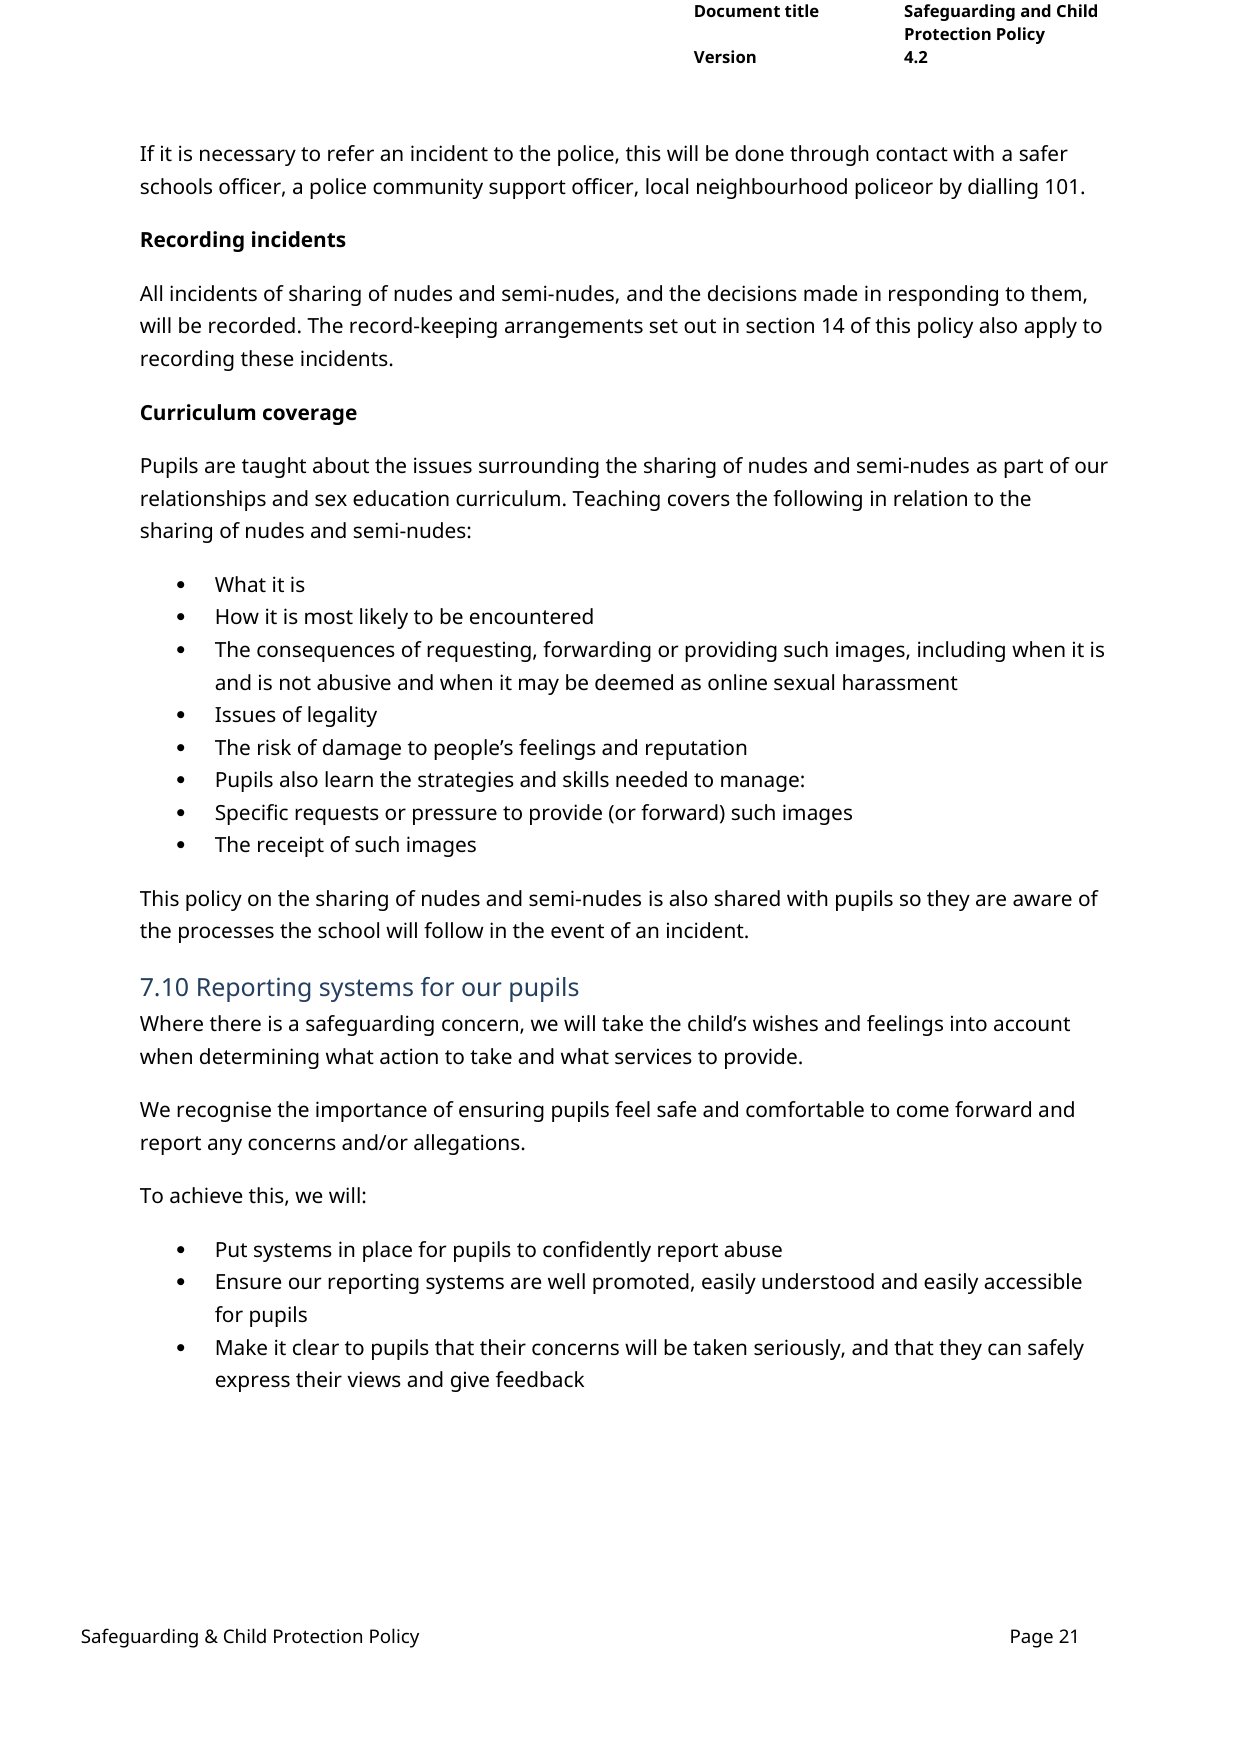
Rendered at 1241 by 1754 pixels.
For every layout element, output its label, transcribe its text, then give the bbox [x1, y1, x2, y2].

list Ensure our reporting systems are well promoted, easily understood and easily accessible for pupils [177, 1267, 1109, 1328]
list The risk of damage to people’s feelings and reputation [177, 733, 1109, 761]
list The consequences of requesting, forwarding or providing such images, including when it is and is not abusive and when it may be deemed as online sexual harassment [177, 635, 1109, 696]
text This policy on the sharing of nudes and semi-nudes is also shared with pupils so they are aware of the processes the school will follow in the event of an incident. [139, 884, 1109, 945]
subtitle 7.10 Reporting systems for our pupils [139, 970, 1109, 1004]
list Pupils also learn the strategies and skills needed to manage: [177, 765, 1109, 794]
text Pupils are taught about the issues surrounding the sharing of nudes and semi-nudes as part of our relationships and sex education curriculum. Teaching covers the following in relation to the sharing of nudes and semi-nudes: [139, 451, 1109, 545]
list Put systems in place for pupils to confidently report abuse [177, 1235, 1109, 1263]
list Specific requests or pressure to provide (or forward) such images [177, 798, 1109, 826]
text Where there is a safeguarding concern, we will take the child’s wishes and feelings into account when determining what action to take and what services to provide. [139, 1009, 1109, 1070]
text If it is necessary to refer an incident to the police, this will be done through contact with a safer schools officer, a police community support officer, local neighbourhood policeor by dialling 101. [139, 139, 1109, 201]
text To achieve this, we will: [139, 1181, 1109, 1210]
text Recording incidents [139, 226, 1109, 254]
list The receipt of such images [177, 831, 1109, 859]
text Curriculum coverage [139, 398, 1109, 426]
list Issues of legality [177, 700, 1109, 729]
list How it is most likely to be encountered [177, 602, 1109, 631]
text All incidents of sharing of nudes and semi-nudes, and the decisions made in responding to them, will be recorded. The record-keeping arrangements set out in section 14 of this policy also apply to recording these incidents. [139, 279, 1109, 373]
list What it is [177, 570, 1109, 598]
list Make it clear to pupils that their concerns will be taken seriously, and that they can safely express their views and give feedback [177, 1333, 1109, 1394]
text We recognise the importance of ensuring pupils feel safe and comfortable to come forward and report any concerns and/or allegations. [139, 1095, 1109, 1156]
